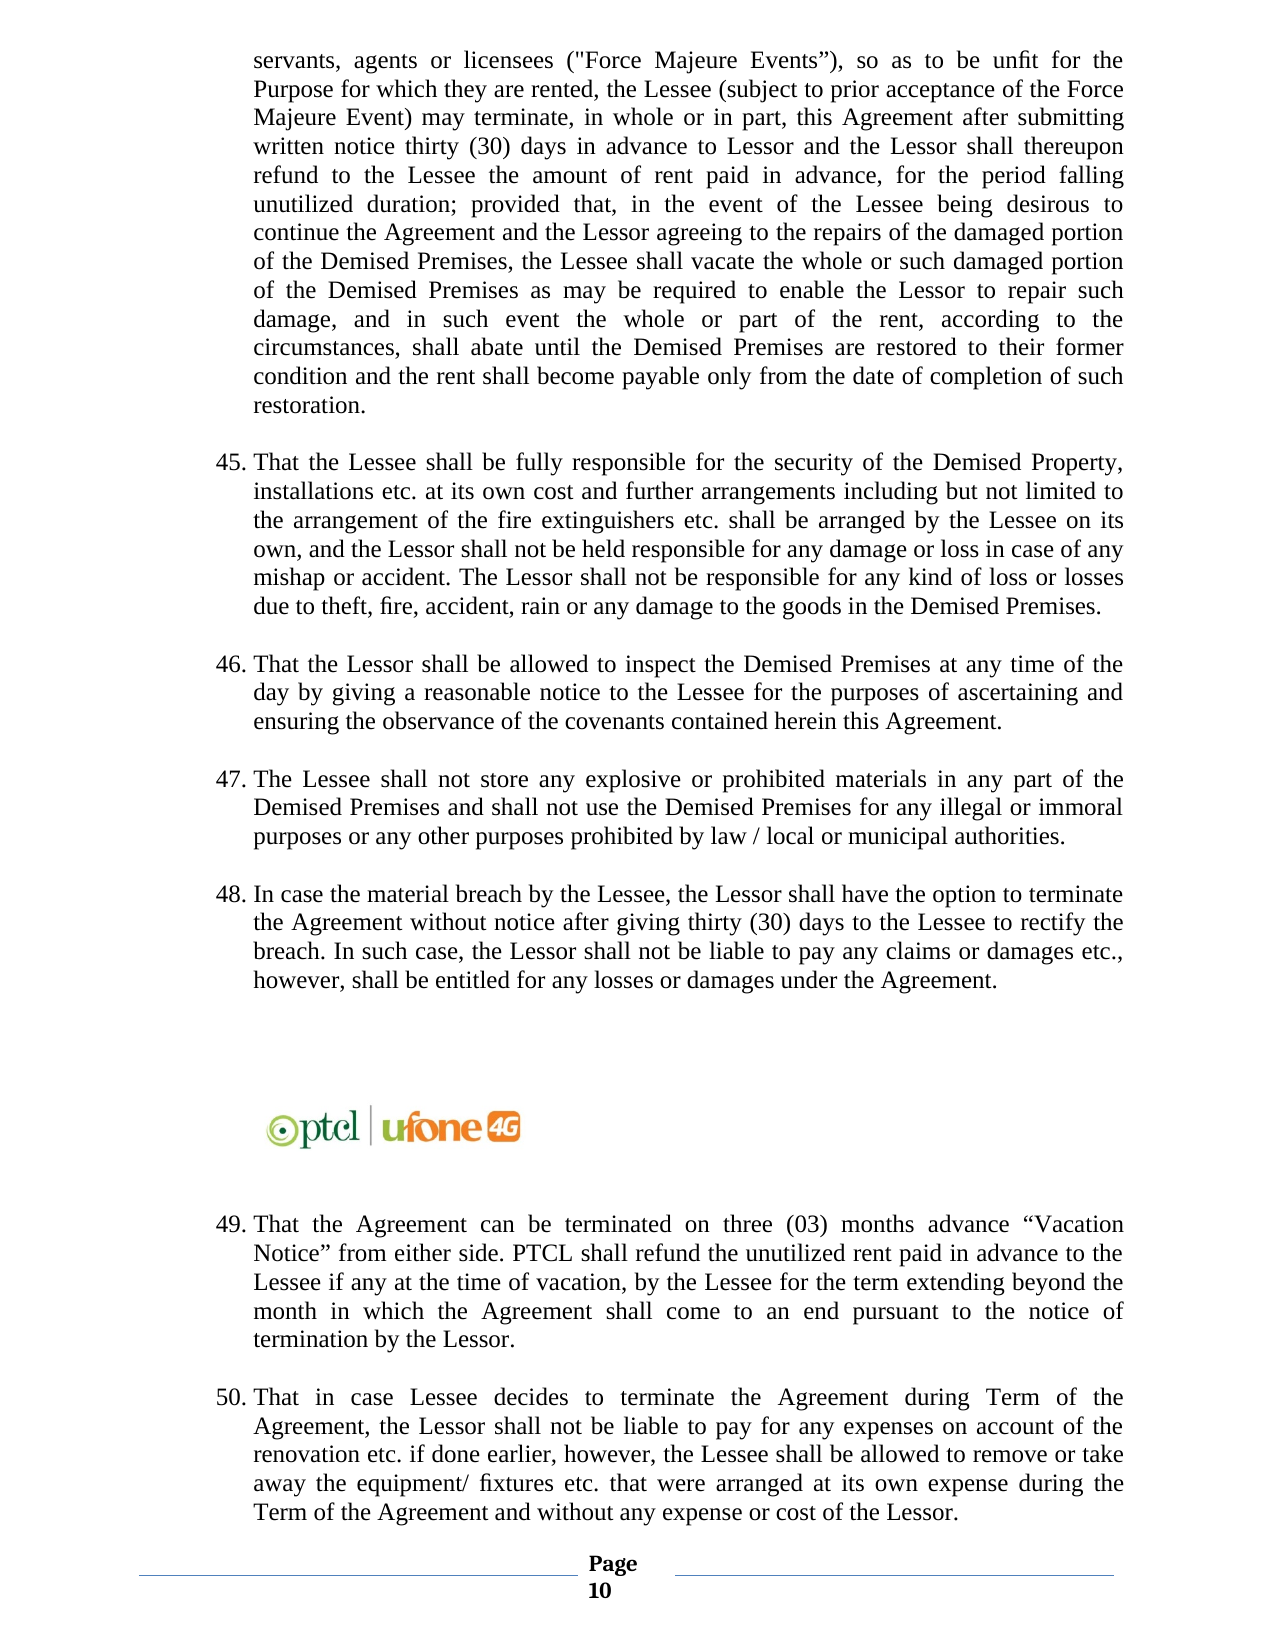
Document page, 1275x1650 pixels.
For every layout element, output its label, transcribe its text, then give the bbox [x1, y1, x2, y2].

picture [253, 1051, 535, 1210]
list That in case Lessee decides to terminate the Agreement during Term of the Agreement, the Lessor shall not be liable to pay for any expenses on account of the renovation etc. if done earlier, however, the Lessee shall be allowed to remove or take away the equipment/ ﬁxtures etc. that were arranged at its own expense during the Term of the Agreement and without any expense or cost of the Lessor. [216, 1382, 1125, 1526]
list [216, 45, 1125, 419]
list In case the material breach by the Lessee, the Lessor shall have the option to terminate the Agreement without notice after giving thirty (30) days to the Lessee to rectify the breach. In such case, the Lessor shall not be liable to pay any claims or damages etc., however, shall be entitled for any losses or damages under the Agreement. [216, 879, 1125, 994]
list That the Agreement can be terminated on three (03) months advance “Vacation Notice” from either side. PTCL shall refund the unutilized rent paid in advance to the Lessee if any at the time of vacation, by the Lessee for the term extending beyond the month in which the Agreement shall come to an end pursuant to the notice of termination by the Lessor. [216, 1209, 1125, 1353]
list The Lessee shall not store any explosive or prohibited materials in any part of the Demised Premises and shall not use the Demised Premises for any illegal or immoral purposes or any other purposes prohibited by law / local or municipal authorities. [216, 764, 1125, 850]
list That the Lessor shall be allowed to inspect the Demised Premises at any time of the day by giving a reasonable notice to the Lessee for the purposes of ascertaining and ensuring the observance of the covenants contained herein this Agreement. [216, 649, 1125, 735]
list That the Lessee shall be fully responsible for the security of the Demised Property, installations etc. at its own cost and further arrangements including but not limited to the arrangement of the fire extinguishers etc. shall be arranged by the Lessee on its own, and the Lessor shall not be held responsible for any damage or loss in case of any mishap or accident. The Lessor shall not be responsible for any kind of loss or losses due to theft, ﬁre, accident, rain or any damage to the goods in the Demised Premises. [216, 447, 1125, 620]
